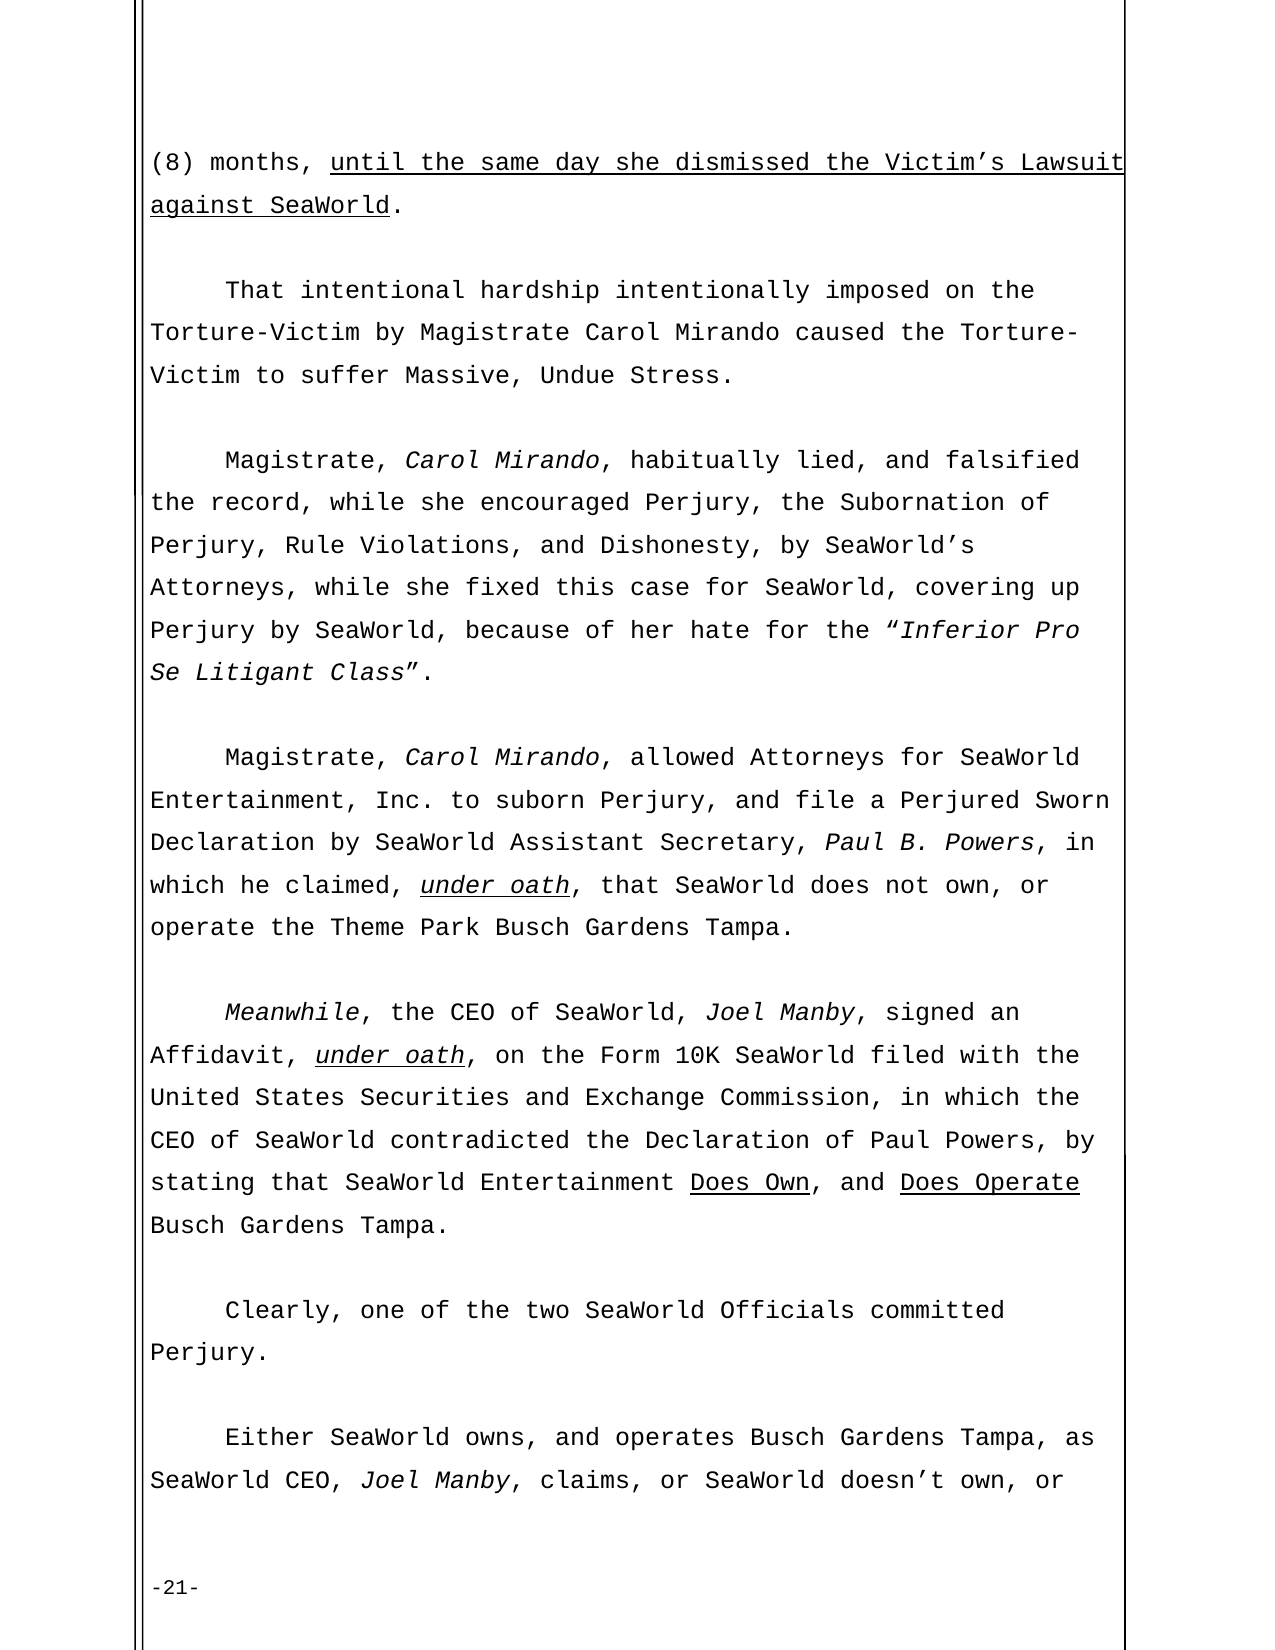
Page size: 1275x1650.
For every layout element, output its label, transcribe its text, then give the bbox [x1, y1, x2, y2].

text Magistrate, Carol Mirando, allowed Attorneys for SeaWorld Entertainment, Inc. to suborn Perjury, and file a Perjured Sworn Declaration by SeaWorld Assistant Secretary, Paul B. Powers, in which he claimed, under oath, that SeaWorld does not own, or operate the Theme Park Busch Gardens Tampa. [150, 745, 1125, 943]
text Clearly, one of the two SeaWorld Officials committed Perjury. [150, 1297, 1125, 1368]
text Meanwhile, the CEO of SeaWorld, Joel Manby, signed an Affidavit, under oath, on the Form 10K SeaWorld filed with the United States Securities and Exchange Commission, in which the CEO of SeaWorld contradicted the Declaration of Paul Powers, by stating that SeaWorld Entertainment Does Own, and Does Operate Busch Gardens Tampa. [150, 1000, 1125, 1241]
text Magistrate, Carol Mirando, habitually lied, and falsified the record, while she encouraged Perjury, the Subornation of Perjury, Rule Violations, and Dishonesty, by SeaWorld’s Attorneys, while she fixed this case for SeaWorld, covering up Perjury by SeaWorld, because of her hate for the “Inferior Pro Se Litigant Class”. [150, 447, 1125, 688]
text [150, 1425, 1125, 1496]
text That intentional hardship intentionally imposed on the Torture-Victim by Magistrate Carol Mirando caused the Torture-Victim to suffer Massive, Undue Stress. [150, 277, 1125, 391]
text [150, 150, 1125, 221]
